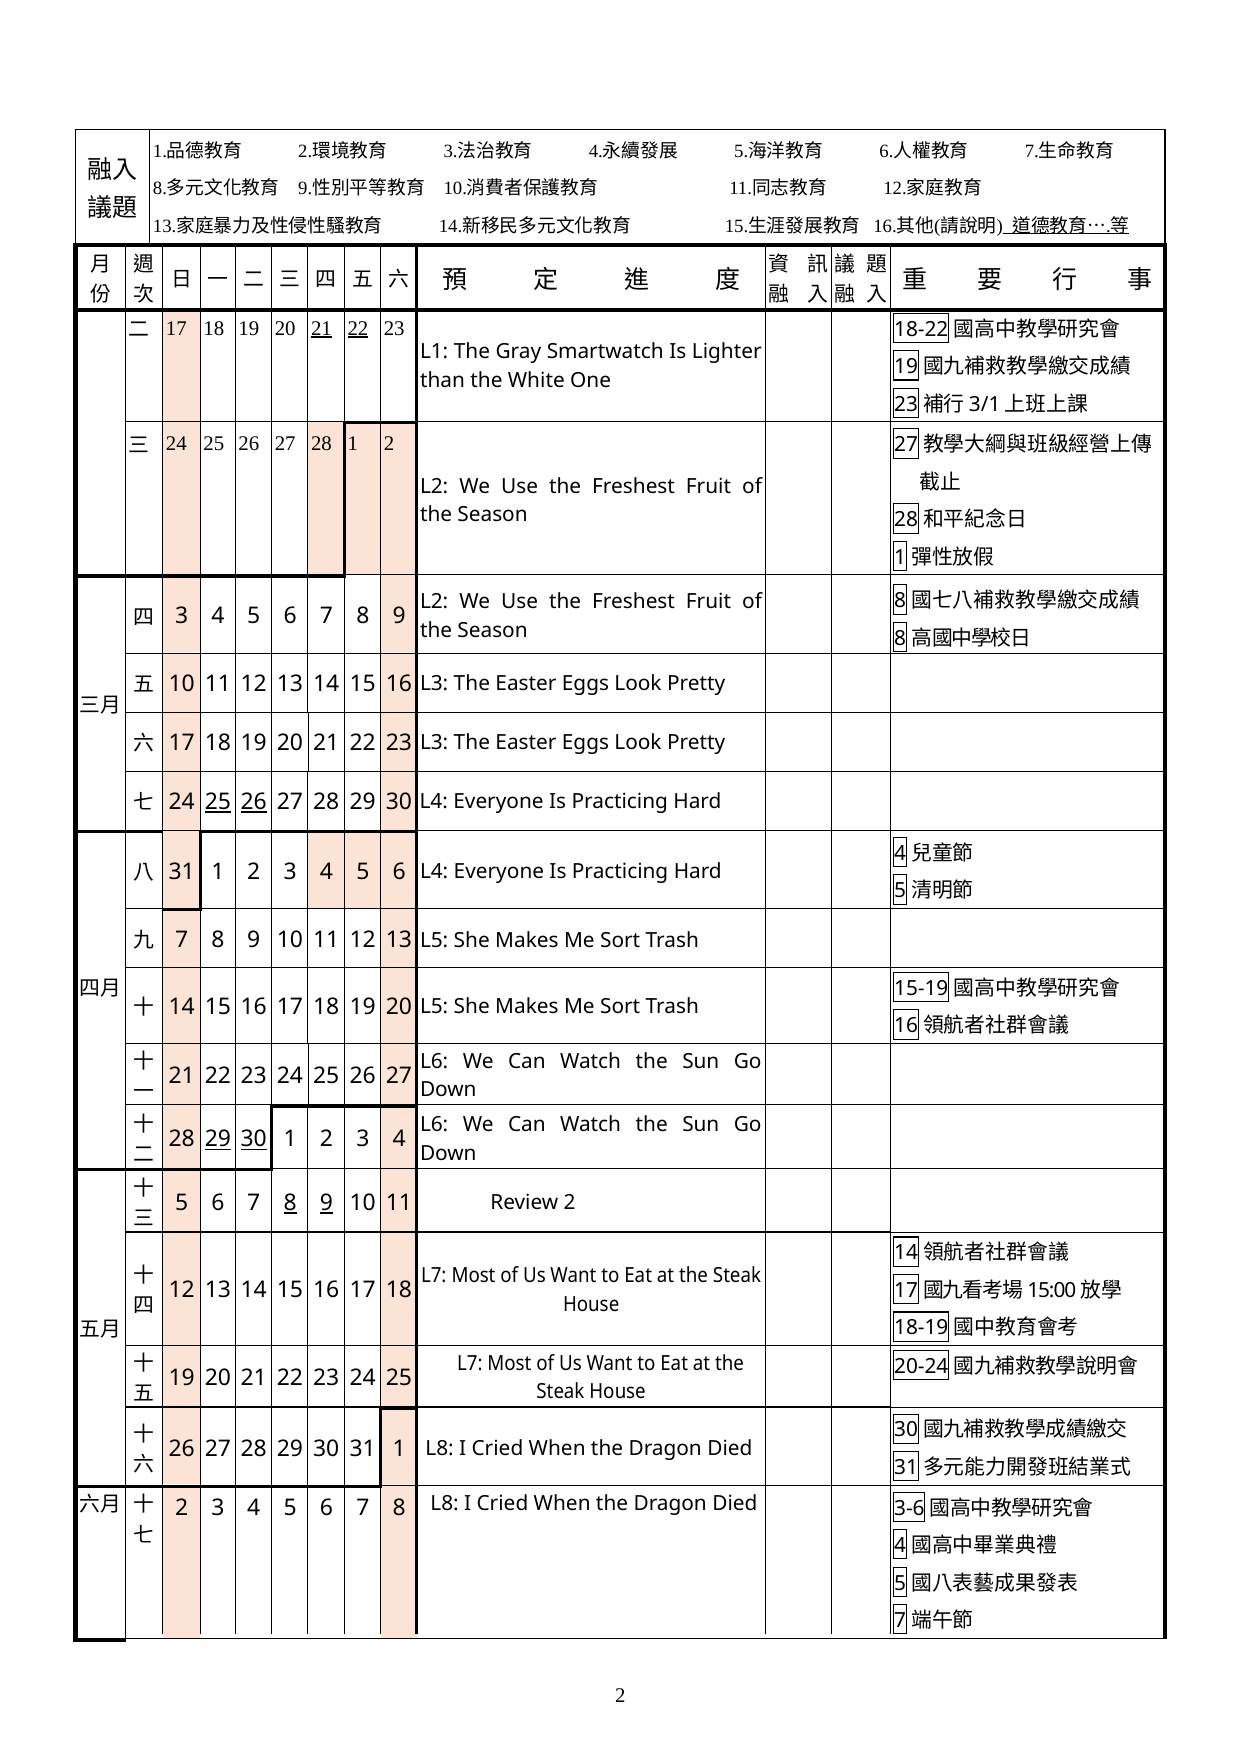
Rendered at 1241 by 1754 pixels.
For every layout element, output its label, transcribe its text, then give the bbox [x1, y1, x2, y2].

table_cell 24 [345, 1346, 380, 1406]
table_cell 四月 [78, 833, 125, 1168]
table_cell [766, 713, 831, 771]
table_cell [891, 713, 1163, 771]
table_cell 26 [163, 1408, 200, 1484]
table_cell 十四 [126, 1233, 162, 1345]
table_cell 6 [308, 1488, 344, 1638]
table_cell 19 [345, 968, 380, 1043]
table_cell 1 [382, 1410, 415, 1484]
table_cell 15 [201, 968, 235, 1043]
table_cell 20 [272, 312, 307, 421]
table_cell 29 [345, 772, 380, 830]
table_cell 6 [272, 578, 307, 652]
table_cell 30 [236, 1105, 270, 1168]
table_cell 15 [345, 654, 380, 712]
table_cell L2: We Use the Freshest Fruit of the Season [418, 575, 765, 652]
table_cell 4 [381, 1108, 415, 1168]
table_cell 日 [163, 247, 200, 308]
table_cell [766, 831, 831, 908]
table_cell [766, 1346, 831, 1406]
table_cell 31 [345, 1408, 379, 1484]
table_cell 資訊 融入 [766, 247, 831, 308]
table_cell L8: I Cried When the Dragon Died [418, 1408, 765, 1484]
table_cell 9 [381, 575, 415, 652]
table_cell 八 [126, 833, 162, 908]
table_cell [766, 1105, 831, 1168]
table_cell 10 [272, 909, 307, 967]
table_cell 12 [345, 909, 380, 967]
table_cell 22 [272, 1346, 307, 1406]
table_cell 三 [272, 247, 307, 308]
table_cell L6: We Can Watch the Sun Go Down [418, 1044, 765, 1104]
table_cell [766, 654, 831, 712]
table_cell [832, 575, 890, 652]
table_cell L3: The Easter Eggs Look Pretty [418, 713, 765, 771]
table_cell 3-6國高中教學研究會 4國高中畢業典禮 5國八表藝成果發表 7端午節 [890, 1486, 1163, 1638]
table_cell 議題 融入 [832, 247, 890, 308]
table_cell 九 [126, 909, 162, 967]
table_cell 22 [201, 1044, 235, 1104]
table_cell 五月 [78, 1171, 125, 1484]
table_cell 30 [308, 1408, 344, 1484]
table_cell 二月 [78, 312, 125, 574]
table_cell 16 [236, 968, 271, 1043]
table_cell 4 [235, 1488, 272, 1638]
table_cell [766, 575, 831, 652]
table_cell L1: The Gray Smartwatch Is Lighter than the White One [418, 312, 765, 421]
table_cell 1 [202, 833, 235, 908]
table_cell 10 [345, 1169, 380, 1231]
table_cell L2: We Use the Freshest Fruit of the Season [418, 422, 765, 574]
table_cell [766, 1233, 831, 1345]
table_cell [832, 1346, 890, 1406]
table_cell 26 [236, 422, 271, 574]
table_cell 8 [381, 1486, 417, 1638]
table_cell 10 [163, 654, 200, 712]
table_cell 23 [381, 312, 415, 421]
table_cell 1 [346, 424, 380, 574]
table_cell 六 [126, 713, 162, 771]
table_cell [832, 1408, 890, 1484]
table_cell [832, 422, 890, 574]
table_cell [832, 1169, 890, 1231]
table_cell [765, 1486, 831, 1638]
table_cell 5 [345, 833, 380, 908]
table_cell 19 [236, 312, 271, 421]
table_header 融入 議題 [76, 130, 149, 243]
table_cell L6: We Can Watch the Sun Go Down [418, 1105, 765, 1168]
table_cell 五 [345, 247, 380, 308]
table_cell 6 [201, 1171, 235, 1231]
table_cell 2 [236, 833, 271, 908]
table_cell 7 [236, 1171, 271, 1231]
table_cell 14 [308, 654, 344, 712]
table_cell 週 次 [126, 247, 162, 308]
table_cell [891, 1044, 1163, 1104]
table_cell 3 [272, 833, 307, 908]
table_cell 20 [201, 1346, 235, 1406]
table_cell 29 [272, 1408, 307, 1484]
table_cell 21 [163, 1044, 200, 1104]
table_cell 19 [163, 1346, 200, 1406]
table_cell 27教學大綱與班級經營上傳截止 28和平紀念日 1彈性放假 [891, 422, 1163, 574]
table_cell 重要行事 [891, 247, 1163, 308]
table_cell 14領航者社群會議 17國九看考場15:00放學 18-19國中教育會考 [891, 1233, 1163, 1345]
table_cell 十七 [126, 1488, 163, 1638]
table_cell [766, 1408, 831, 1484]
table_cell 2 [308, 1108, 344, 1168]
table_cell 22 [345, 312, 380, 421]
table_cell 十五 [126, 1346, 162, 1406]
table_cell 17 [163, 713, 200, 771]
table_cell 18-22國高中教學研究會 19國九補救教學繳交成績 23補行3/1上班上課 [891, 312, 1163, 421]
table_cell [766, 968, 831, 1043]
table_cell 22 [345, 713, 380, 771]
table_cell 25 [381, 1346, 415, 1406]
table_cell [832, 909, 890, 967]
table_cell 20 [272, 713, 308, 771]
table_cell 18 [381, 1233, 415, 1345]
table_cell 四 [126, 578, 162, 652]
table_cell 25 [309, 1044, 344, 1104]
table_cell 27 [381, 1044, 415, 1104]
table_cell [832, 654, 890, 712]
table_cell [832, 831, 890, 908]
table_cell 8 [272, 1169, 307, 1231]
table_cell [832, 312, 890, 421]
table_cell 25 [201, 772, 235, 830]
table_cell 30國九補救教學成績繳交 31多元能力開發班結業式 [891, 1408, 1163, 1484]
table_cell 27 [272, 422, 307, 574]
table_cell L5: She Makes Me Sort Trash [418, 968, 765, 1043]
table_cell 31 [163, 831, 199, 908]
table_cell [766, 909, 831, 967]
table_cell Review 2 [418, 1169, 765, 1231]
table_cell 三月 [78, 578, 125, 830]
table_cell 23 [381, 713, 415, 771]
table_cell 27 [272, 772, 307, 830]
table_cell L3: The Easter Eggs Look Pretty [418, 654, 765, 712]
table_cell 4 [308, 833, 344, 908]
table_cell 19 [236, 713, 271, 771]
table_cell L5: She Makes Me Sort Trash [418, 909, 765, 967]
table_cell L7: Most of Us Want to Eat at the Steak House [418, 1233, 765, 1345]
table_cell [766, 312, 831, 421]
table_cell 二 [126, 312, 162, 421]
table_cell 13 [381, 909, 415, 967]
table_cell 3 [200, 1488, 235, 1638]
table_cell 16 [308, 1233, 344, 1345]
table_cell 17 [163, 312, 200, 421]
table_cell 8 [345, 575, 380, 652]
table_cell 7 [308, 578, 344, 652]
table_cell L7: Most of Us Want to Eat at the Steak House [418, 1346, 765, 1406]
table_cell 12 [236, 654, 271, 712]
table_cell 24 [272, 1044, 308, 1104]
table_cell [832, 1044, 890, 1104]
table_cell 14 [163, 968, 200, 1043]
table_cell [766, 1169, 831, 1231]
table_cell [766, 772, 831, 830]
table_cell 24 [163, 422, 200, 574]
table_cell 十 [126, 968, 162, 1043]
table_cell 18 [308, 968, 344, 1043]
table_cell 15 [272, 1233, 307, 1345]
table_cell 21 [309, 713, 344, 771]
table_cell 8國七八補救教學繳交成績 8高國中學校日 [891, 575, 1163, 652]
table_cell 3 [345, 1108, 380, 1168]
table_cell 六 [381, 247, 415, 308]
table_cell [766, 1044, 831, 1104]
table_cell 7 [344, 1488, 381, 1638]
table_cell 13 [272, 654, 307, 712]
table_cell [832, 1105, 890, 1168]
table_cell 15-19國高中教學研究會 16領航者社群會議 [891, 968, 1163, 1043]
table_cell 6 [381, 833, 415, 908]
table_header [150, 130, 1164, 243]
table_cell 27 [201, 1408, 235, 1484]
table_cell [891, 1169, 1163, 1231]
table_cell 25 [201, 422, 235, 574]
table_cell [891, 772, 1163, 830]
table_cell 六月 [78, 1488, 125, 1638]
table_cell [832, 772, 890, 830]
table_cell 28 [163, 1105, 200, 1168]
table_cell 十一 [126, 1044, 162, 1104]
table_cell 5 [272, 1488, 308, 1638]
table_cell 17 [345, 1233, 380, 1345]
table_cell 21 [236, 1346, 271, 1406]
table_cell 17 [272, 968, 307, 1043]
table_cell 一 [201, 247, 235, 308]
table_cell 14 [236, 1233, 271, 1345]
table_cell 26 [345, 1044, 380, 1104]
table_cell [891, 654, 1163, 712]
table_cell [831, 1486, 890, 1638]
table_cell [891, 909, 1163, 967]
table_cell [832, 968, 890, 1043]
table_cell 28 [308, 422, 343, 574]
table_cell 4 [201, 578, 235, 652]
table_cell 23 [236, 1044, 271, 1104]
table_cell 18 [201, 713, 235, 771]
table_cell [891, 1105, 1163, 1168]
table_cell 預定進度 [418, 247, 765, 308]
table_cell 13 [201, 1233, 235, 1345]
table_cell 7 [163, 911, 200, 967]
table_cell 十六 [126, 1408, 162, 1484]
table_cell 十二 [126, 1105, 162, 1168]
table_cell 26 [236, 772, 271, 830]
table_cell L8: I Cried When the Dragon Died [417, 1486, 765, 1638]
table_cell 16 [381, 654, 415, 712]
table_cell 30 [381, 772, 415, 830]
table_cell 5 [163, 1171, 200, 1231]
table_cell 20-24國九補救教學說明會 [891, 1346, 1163, 1406]
table_cell 29 [201, 1105, 235, 1168]
table_cell 2 [163, 1488, 200, 1638]
table_cell 二 [236, 247, 271, 308]
table_cell 20 [381, 968, 415, 1043]
table_cell 5 [236, 578, 271, 652]
table_cell 11 [201, 654, 235, 712]
table_cell L4: Everyone Is Practicing Hard [418, 772, 765, 830]
table_cell 24 [163, 772, 200, 830]
table_cell 2 [381, 424, 415, 574]
table_cell 21 [308, 312, 344, 421]
table_cell 11 [308, 909, 344, 967]
table_cell 23 [308, 1346, 344, 1406]
table_cell 月 份 [78, 247, 125, 308]
table_cell 28 [308, 772, 344, 830]
table_cell 12 [163, 1233, 200, 1345]
table_cell 8 [201, 909, 235, 967]
table_cell 28 [236, 1408, 271, 1484]
table_cell L4: Everyone Is Practicing Hard [418, 831, 765, 908]
table_cell 9 [308, 1169, 344, 1231]
table_cell [766, 422, 831, 574]
table_cell 四 [308, 247, 344, 308]
table_cell 4兒童節 5清明節 [891, 831, 1163, 908]
table_cell 十三 [126, 1171, 162, 1231]
table_cell 18 [201, 312, 235, 421]
table_cell [832, 1233, 890, 1345]
table_cell 五 [126, 654, 162, 712]
table_cell 1 [273, 1108, 307, 1168]
table_cell 3 [163, 578, 200, 652]
table_cell [832, 713, 890, 771]
table_cell 9 [236, 909, 271, 967]
table_cell 七 [126, 772, 162, 830]
table_cell 11 [381, 1169, 415, 1231]
table_cell 三 [126, 422, 162, 574]
